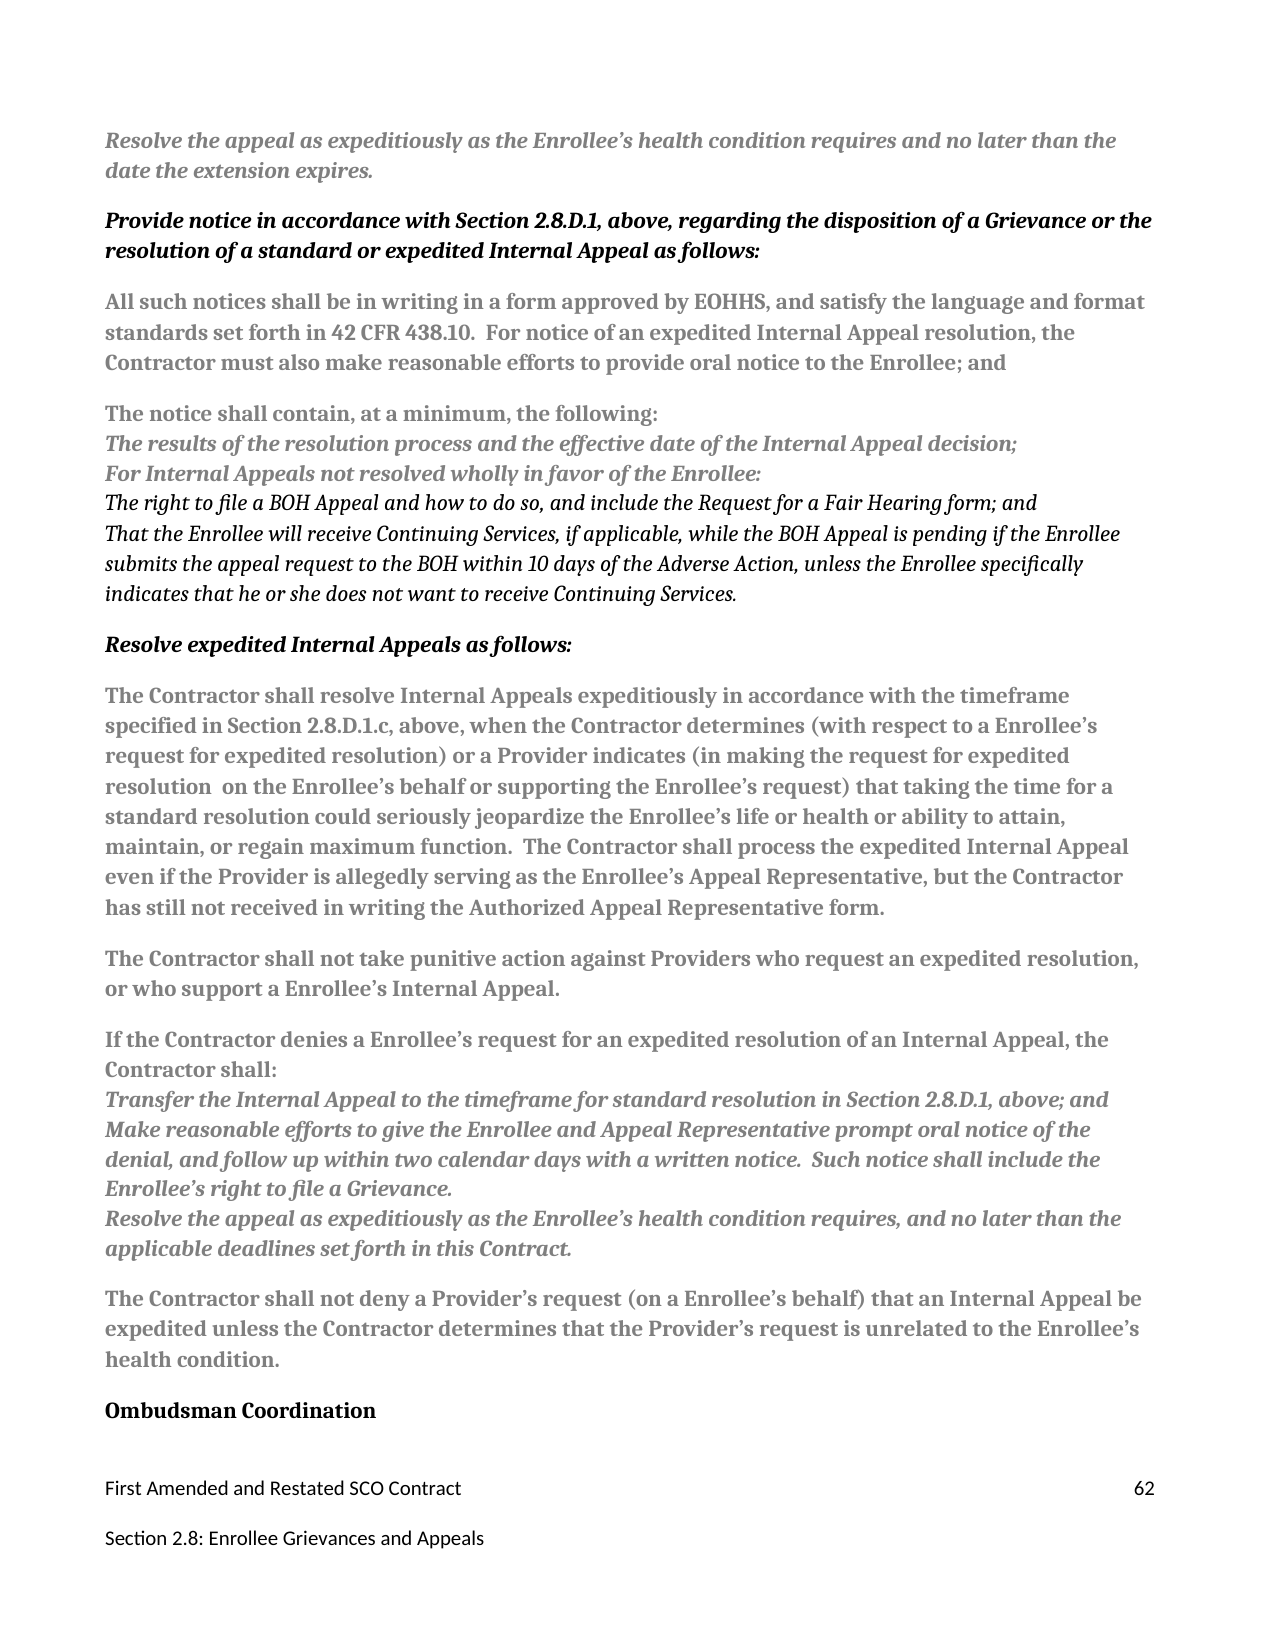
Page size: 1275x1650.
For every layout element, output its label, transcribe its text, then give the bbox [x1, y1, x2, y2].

subtitle Provide notice in accordance with Section 2.8.D.1, above, regarding the disposition of a Grievance or the resolution of a standard or expedited Internal Appeal as follows: [105, 208, 1155, 264]
subtitle Make reasonable efforts to give the Enrollee and Appeal Representative prompt oral notice of the denial, and follow up within two calendar days with a written notice. Such notice shall include the Enrollee’s right to file a Grievance. [105, 1117, 1155, 1202]
subtitle Resolve the appeal as expeditiously as the Enrollee’s health condition requires and no later than the date the extension expires. [105, 128, 1155, 184]
subtitle The right to file a BOH Appeal and how to do so, and include the Request for a Fair Hearing form; and [105, 490, 1155, 517]
subtitle The Contractor shall not take punitive action against Providers who request an expedited resolution, or who support a Enrollee’s Internal Appeal. [105, 945, 1155, 1002]
subtitle The notice shall contain, at a minimum, the following: [105, 401, 1155, 427]
subtitle All such notices shall be in writing in a form approved by EOHHS, and satisfy the language and format standards set forth in 42 CFR 438.10. For notice of an expedited Internal Appeal resolution, the Contractor must also make reasonable efforts to provide oral notice to the Enrollee; and [105, 289, 1155, 376]
subtitle Ombudsman Coordination [105, 1397, 1155, 1424]
subtitle Resolve the appeal as expeditiously as the Enrollee’s health condition requires, and no later than the applicable deadlines set forth in this Contract. [105, 1206, 1155, 1262]
subtitle If the Contractor denies a Enrollee’s request for an expedited resolution of an Internal Appeal, the Contractor shall: [105, 1027, 1155, 1083]
subtitle The results of the resolution process and the effective date of the Internal Appeal decision; [105, 431, 1155, 457]
subtitle Transfer the Internal Appeal to the timeframe for standard resolution in Section 2.8.D.1, above; and [105, 1087, 1155, 1113]
subtitle The Contractor shall not deny a Provider’s request (on a Enrollee’s behalf) that an Internal Appeal be expedited unless the Contractor determines that the Provider’s request is unrelated to the Enrollee’s health condition. [105, 1286, 1155, 1373]
subtitle Resolve expedited Internal Appeals as follows: [105, 632, 1155, 658]
subtitle That the Enrollee will receive Continuing Services, if applicable, while the BOH Appeal is pending if the Enrollee submits the appeal request to the BOH within 10 days of the Adverse Action, unless the Enrollee specifically indicates that he or she does not want to receive Continuing Services. [105, 520, 1155, 607]
subtitle The Contractor shall resolve Internal Appeals expeditiously in accordance with the timeframe specified in Section 2.8.D.1.c, above, when the Contractor determines (with respect to a Enrollee’s request for expedited resolution) or a Provider indicates (in making the request for expedited resolution on the Enrollee’s behalf or supporting the Enrollee’s request) that taking the time for a standard resolution could seriously jeopardize the Enrollee’s life or health or ability to attain, maintain, or regain maximum function. The Contractor shall process the expedited Internal Appeal even if the Provider is allegedly serving as the Enrollee’s Appeal Representative, but the Contractor has still not received in writing the Authorized Appeal Representative form. [105, 683, 1155, 921]
subtitle For Internal Appeals not resolved wholly in favor of the Enrollee: [105, 461, 1155, 487]
